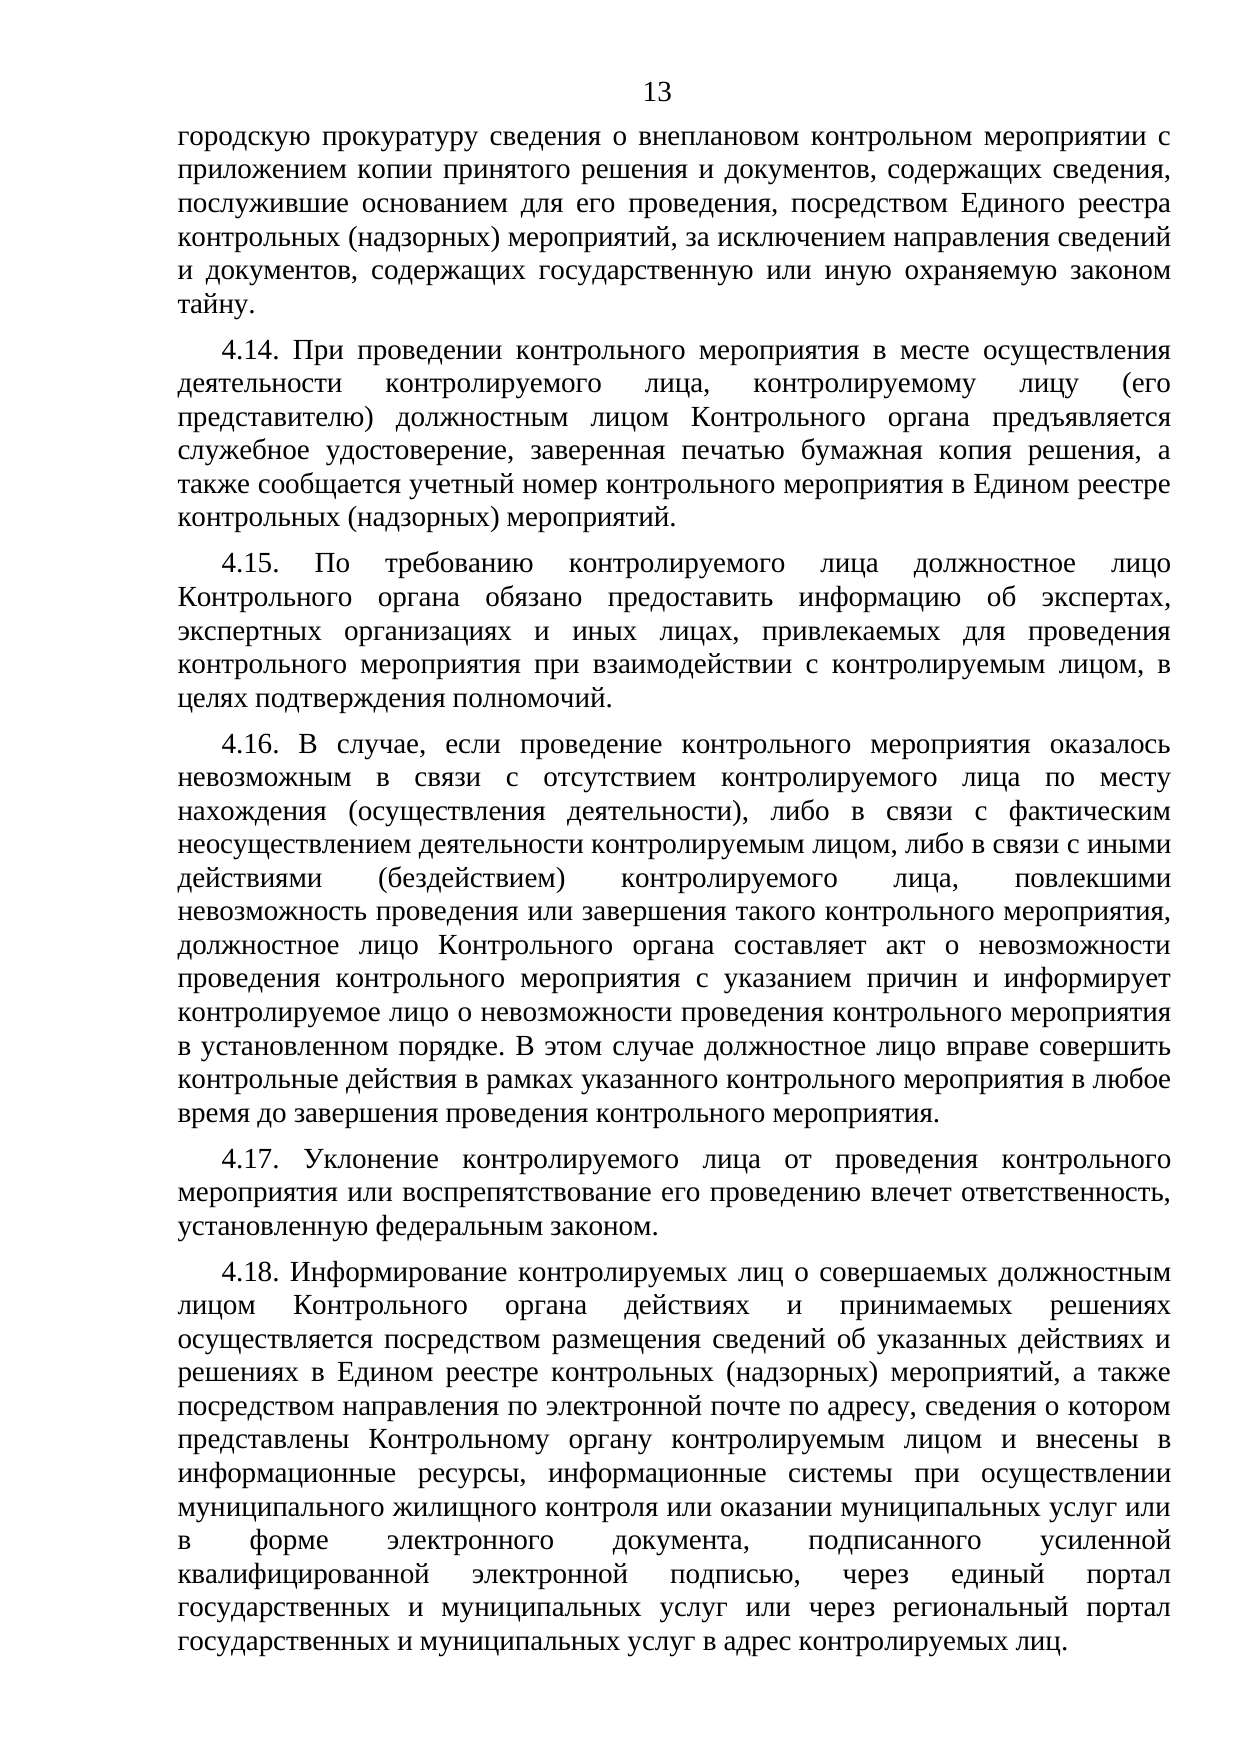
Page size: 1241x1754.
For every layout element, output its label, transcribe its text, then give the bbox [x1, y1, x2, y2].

text 4.16. В случае, если проведение контрольного мероприятия оказалось невозможным в связи с отсутствием контролируемого лица по месту нахождения (осуществления деятельности), либо в связи с фактическим неосуществлением деятельности контролируемым лицом, либо в связи с иными действиями (бездействием) контролируемого лица, повлекшими невозможность проведения или завершения такого контрольного мероприятия, должностное лицо Контрольного органа составляет акт о невозможности проведения контрольного мероприятия с указанием причин и информирует контролируемое лицо о невозможности проведения контрольного мероприятия в установленном порядке. В этом случае должностное лицо вправе совершить контрольные действия в рамках указанного контрольного мероприятия в любое время до завершения проведения контрольного мероприятия. [177, 726, 1171, 1128]
text 4.15. По требованию контролируемого лица должностное лицо Контрольного органа обязано предоставить информацию об экспертах, экспертных организациях и иных лицах, привлекаемых для проведения контрольного мероприятия при взаимодействии с контролируемым лицом, в целях подтверждения полномочий. [177, 546, 1171, 713]
text 4.18. Информирование контролируемых лиц о совершаемых должностным лицом Контрольного органа действиях и принимаемых решениях осуществляется посредством размещения сведений об указанных действиях и решениях в Едином реестре контрольных (надзорных) мероприятий, а также посредством направления по электронной почте по адресу, сведения о котором представлены Контрольному органу контролируемым лицом и внесены в информационные ресурсы, информационные системы при осуществлении муниципального жилищного контроля или оказании муниципальных услуг или в форме электронного документа, подписанного усиленной квалифицированной электронной подписью, через единый портал государственных и муниципальных услуг или через региональный портал государственных и муниципальных услуг в адрес контролируемых лиц. [177, 1254, 1171, 1656]
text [177, 118, 1171, 319]
text 4.14. При проведении контрольного мероприятия в месте осуществления деятельности контролируемого лица, контролируемому лицу (его представителю) должностным лицом Контрольного органа предъявляется служебное удостоверение, заверенная печатью бумажная копия решения, а также сообщается учетный номер контрольного мероприятия в Едином реестре контрольных (надзорных) мероприятий. [177, 332, 1171, 533]
text 4.17. Уклонение контролируемого лица от проведения контрольного мероприятия или воспрепятствование его проведению влечет ответственность, установленную федеральным законом. [177, 1141, 1171, 1241]
